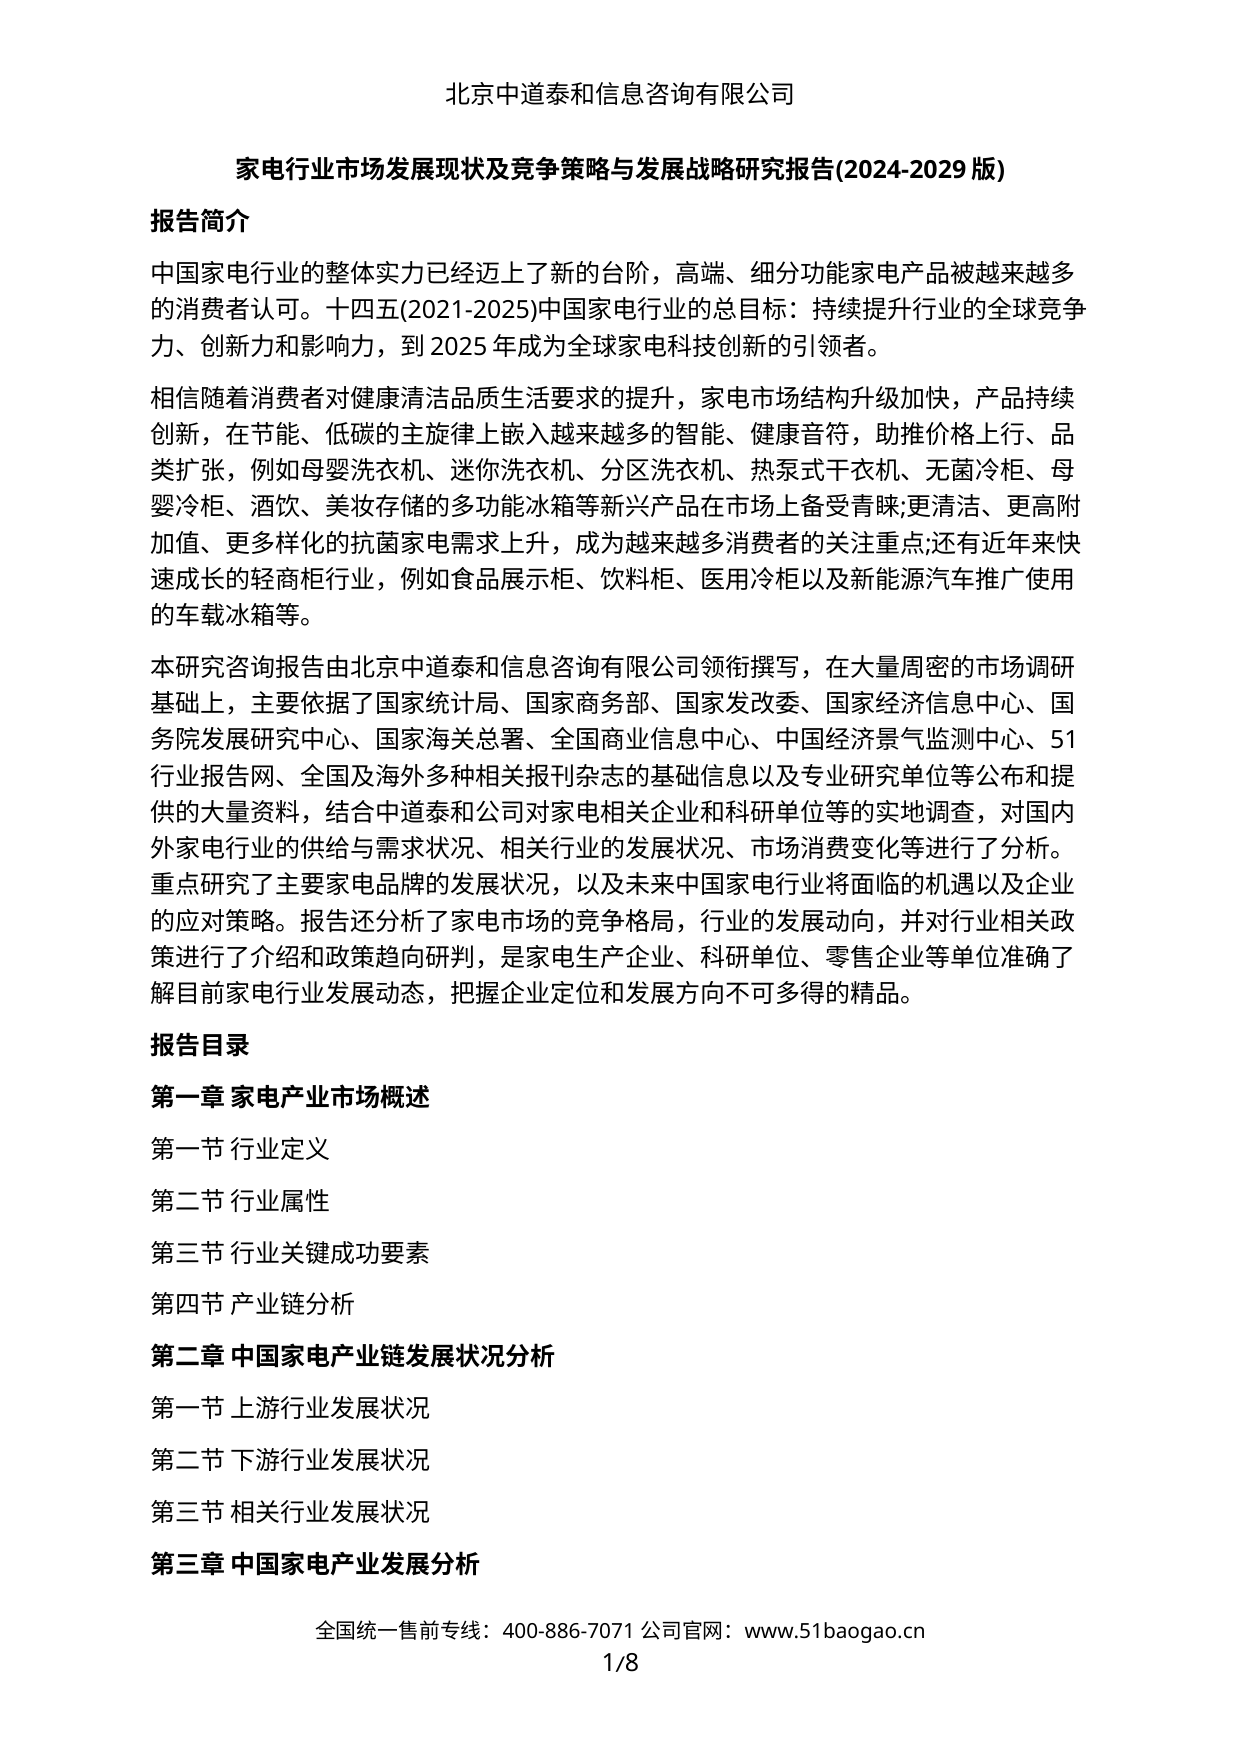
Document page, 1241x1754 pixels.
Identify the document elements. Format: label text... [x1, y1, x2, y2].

text 家电行业市场发展现状及竞争策略与发展战略研究报告(2024-2029版) [150, 150, 1090, 186]
text 第二节 行业属性 [150, 1181, 1090, 1217]
text 第三节 相关行业发展状况 [150, 1492, 1090, 1529]
text 中国家电行业的整体实力已经迈上了新的台阶，高端、细分功能家电产品被越来越多的消费者认可。十四五(2021-2025)中国家电行业的总目标：持续提升行业的全球竞争力、创新力和影响力，到2025年成为全球家电科技创新的引领者。 [150, 254, 1090, 362]
text 本研究咨询报告由北京中道泰和信息咨询有限公司领衔撰写，在大量周密的市场调研基础上，主要依据了国家统计局、国家商务部、国家发改委、国家经济信息中心、国务院发展研究中心、国家海关总署、全国商业信息中心、中国经济景气监测中心、51行业报告网、全国及海外多种相关报刊杂志的基础信息以及专业研究单位等公布和提供的大量资料，结合中道泰和公司对家电相关企业和科研单位等的实地调查，对国内外家电行业的供给与需求状况、相关行业的发展状况、市场消费变化等进行了分析。重点研究了主要家电品牌的发展状况，以及未来中国家电行业将面临的机遇以及企业的应对策略。报告还分析了家电市场的竞争格局，行业的发展动向，并对行业相关政策进行了介绍和政策趋向研判，是家电生产企业、科研单位、零售企业等单位准确了解目前家电行业发展动态，把握企业定位和发展方向不可多得的精品。 [150, 647, 1090, 1010]
text 报告简介 [150, 202, 1090, 238]
text 第三章 中国家电产业发展分析 [150, 1544, 1090, 1581]
text 第一章 家电产业市场概述 [150, 1077, 1090, 1114]
text 第二章 中国家电产业链发展状况分析 [150, 1337, 1090, 1373]
text 相信随着消费者对健康清洁品质生活要求的提升，家电市场结构升级加快，产品持续创新，在节能、低碳的主旋律上嵌入越来越多的智能、健康音符，助推价格上行、品类扩张，例如母婴洗衣机、迷你洗衣机、分区洗衣机、热泵式干衣机、无菌冷柜、母婴冷柜、酒饮、美妆存储的多功能冰箱等新兴产品在市场上备受青睐;更清洁、更高附加值、更多样化的抗菌家电需求上升，成为越来越多消费者的关注重点;还有近年来快速成长的轻商柜行业，例如食品展示柜、饮料柜、医用冷柜以及新能源汽车推广使用的车载冰箱等。 [150, 378, 1090, 632]
text 第一节 行业定义 [150, 1129, 1090, 1166]
text 第四节 产业链分析 [150, 1285, 1090, 1321]
text 报告目录 [150, 1026, 1090, 1062]
text 第二节 下游行业发展状况 [150, 1441, 1090, 1477]
text 第三节 行业关键成功要素 [150, 1233, 1090, 1269]
text 第一节 上游行业发展状况 [150, 1389, 1090, 1425]
